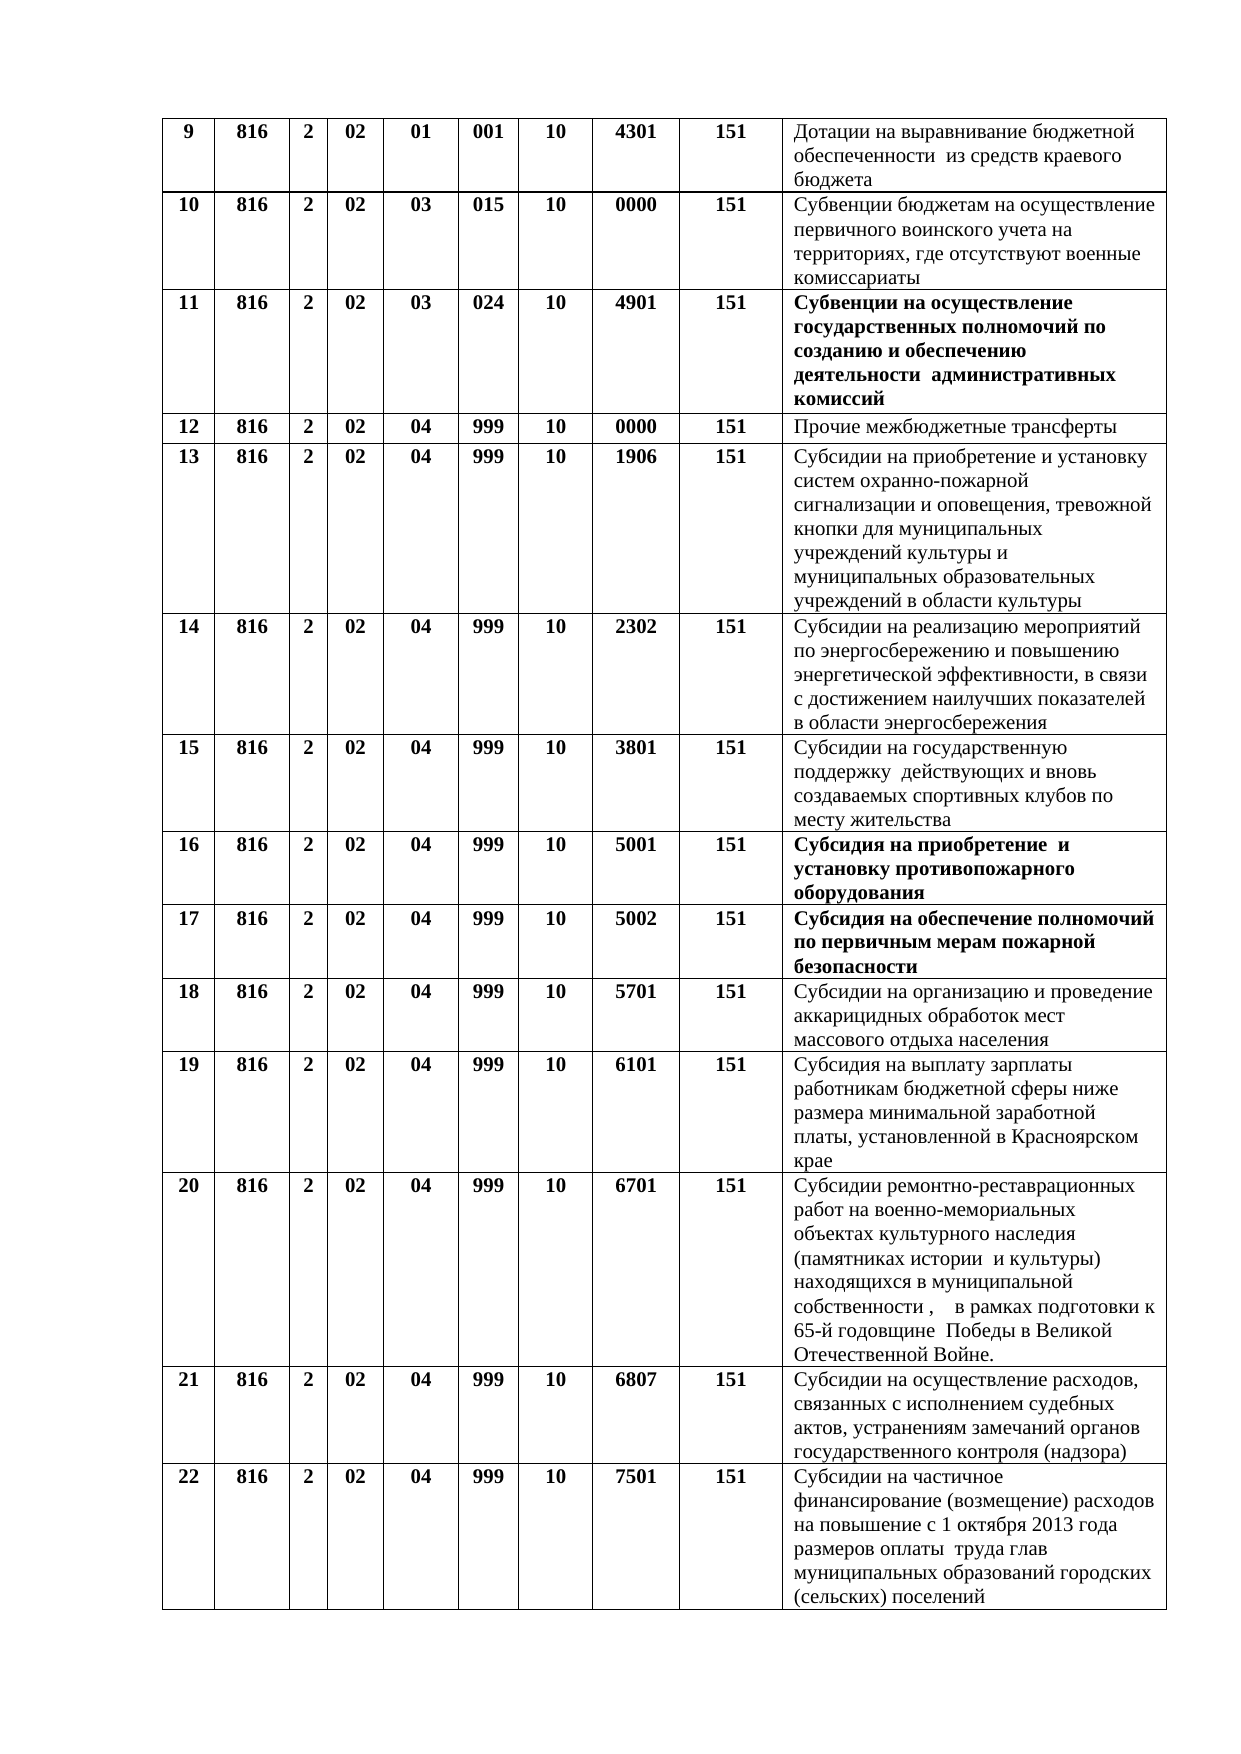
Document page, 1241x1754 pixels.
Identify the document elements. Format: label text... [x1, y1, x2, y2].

table_cell 9 [163, 119, 214, 191]
table_cell 3801 [593, 735, 679, 831]
table_cell 816 [215, 1464, 289, 1608]
table_cell 10 [519, 832, 592, 904]
table_cell 16 [163, 832, 214, 904]
table_cell 15 [163, 735, 214, 831]
table_cell Субсидия на обеспечение полномочий по первичным мерам пожарной безопасности [783, 905, 1166, 978]
table_cell 02 [328, 905, 383, 978]
table_cell Субвенции на осуществление государственных полномочий по созданию и обеспечению деятельности административных комиссий [783, 290, 1166, 413]
table_cell 20 [163, 1173, 214, 1366]
table_cell 816 [215, 444, 289, 612]
table_cell 816 [215, 979, 289, 1051]
table_cell 001 [459, 119, 518, 191]
table_cell 999 [459, 832, 518, 904]
table_cell 999 [459, 614, 518, 734]
table_cell 10 [519, 1173, 592, 1366]
table_cell 2 [290, 1464, 327, 1608]
table_cell 10 [519, 1367, 592, 1463]
table_cell 151 [680, 193, 782, 289]
table_cell 04 [384, 735, 458, 831]
table_cell 5001 [593, 832, 679, 904]
table_cell 999 [459, 1367, 518, 1463]
table_cell 02 [328, 193, 383, 289]
table_cell 151 [680, 905, 782, 978]
table_cell Субсидии на приобретение и установку систем охранно-пожарной сигнализации и оповещения, тревожной кнопки для муниципальных учреждений культуры и муниципальных образовательных учреждений в области культуры [783, 444, 1166, 612]
table_cell 4901 [593, 290, 679, 413]
table_cell 2302 [593, 614, 679, 734]
table_cell 151 [680, 1367, 782, 1463]
table_cell Прочие межбюджетные трансферты [783, 414, 1166, 443]
table_cell 12 [163, 414, 214, 443]
table_cell 10 [519, 905, 592, 978]
table_cell 151 [680, 614, 782, 734]
table_cell 999 [459, 735, 518, 831]
table_cell 04 [384, 1173, 458, 1366]
table_cell 04 [384, 444, 458, 612]
table_cell 04 [384, 414, 458, 443]
table_cell 04 [384, 832, 458, 904]
table_cell 17 [163, 905, 214, 978]
table_cell 816 [215, 193, 289, 289]
table_cell 10 [519, 1052, 592, 1172]
table_cell 01 [384, 119, 458, 191]
table_cell 5002 [593, 905, 679, 978]
table_cell 151 [680, 444, 782, 612]
table_cell 02 [328, 832, 383, 904]
table_cell 816 [215, 832, 289, 904]
table_cell 151 [680, 832, 782, 904]
table_cell 02 [328, 1173, 383, 1366]
table_cell Субсидии на частичное финансирование (возмещение) расходов на повышение с 1 октября 2013 года размеров оплаты труда глав муниципальных образований городских (сельских) поселений [783, 1464, 1166, 1608]
table_cell 816 [215, 1367, 289, 1463]
table_cell 02 [328, 119, 383, 191]
table_cell 03 [384, 290, 458, 413]
table_cell 22 [163, 1464, 214, 1608]
table_cell 02 [328, 614, 383, 734]
table_cell 02 [328, 444, 383, 612]
table_cell 999 [459, 1173, 518, 1366]
table_cell 0000 [593, 414, 679, 443]
table_cell 10 [519, 193, 592, 289]
table_cell Субсидия на приобретение и установку противопожарного оборудования [783, 832, 1166, 904]
table_cell Субсидии на реализацию мероприятий по энергосбережению и повышению энергетической эффективности, в связи с достижением наилучших показателей в области энергосбережения [783, 614, 1166, 734]
table_cell 04 [384, 1052, 458, 1172]
table_cell 816 [215, 735, 289, 831]
table_cell 10 [519, 1464, 592, 1608]
table_cell 04 [384, 1367, 458, 1463]
table_cell Субсидия на выплату зарплаты работникам бюджетной сферы ниже размера минимальной заработной платы, установленной в Красноярском крае [783, 1052, 1166, 1172]
table_cell 6701 [593, 1173, 679, 1366]
table_cell 10 [519, 614, 592, 734]
table_cell 816 [215, 290, 289, 413]
table_cell 2 [290, 1367, 327, 1463]
table_cell 04 [384, 1464, 458, 1608]
table_cell 2 [290, 119, 327, 191]
table_cell 999 [459, 1052, 518, 1172]
table_cell 02 [328, 1464, 383, 1608]
table_cell 02 [328, 1052, 383, 1172]
table_cell 2 [290, 414, 327, 443]
table_cell 21 [163, 1367, 214, 1463]
table_cell 151 [680, 1173, 782, 1366]
table_cell Субвенции бюджетам на осуществление первичного воинского учета на территориях, где отсутствуют военные комиссариаты [783, 193, 1166, 289]
table_cell 999 [459, 444, 518, 612]
table_cell 10 [519, 290, 592, 413]
table_cell 2 [290, 614, 327, 734]
table_cell Субсидии на осуществление расходов, связанных с исполнением судебных актов, устранениям замечаний органов государственного контроля (надзора) [783, 1367, 1166, 1463]
table_cell 999 [459, 979, 518, 1051]
table_cell 02 [328, 735, 383, 831]
table_cell 11 [163, 290, 214, 413]
table_cell 024 [459, 290, 518, 413]
table_cell 151 [680, 1464, 782, 1608]
table_cell 151 [680, 290, 782, 413]
table_cell 13 [163, 444, 214, 612]
table_cell 816 [215, 1173, 289, 1366]
table_cell 1906 [593, 444, 679, 612]
table_cell 2 [290, 832, 327, 904]
table_cell 816 [215, 1052, 289, 1172]
table_cell Субсидии на организацию и проведение аккарицидных обработок мест массового отдыха населения [783, 979, 1166, 1051]
table_cell 04 [384, 979, 458, 1051]
table_cell 19 [163, 1052, 214, 1172]
table_cell 5701 [593, 979, 679, 1051]
table_cell 10 [519, 119, 592, 191]
table_cell 816 [215, 614, 289, 734]
table_cell 816 [215, 119, 289, 191]
table_cell 2 [290, 1173, 327, 1366]
table_cell Дотации на выравнивание бюджетной обеспеченности из средств краевого бюджета [783, 119, 1166, 191]
table_cell 999 [459, 905, 518, 978]
table_cell 10 [519, 735, 592, 831]
table_cell 02 [328, 290, 383, 413]
table_cell 151 [680, 414, 782, 443]
table_cell Субсидии ремонтно-реставрационных работ на военно-мемориальных объектах культурного наследия (памятниках истории и культуры) находящихся в муниципальной собственности , в рамках подготовки к 65-й годовщине Победы в Великой Отечественной Войне. [783, 1173, 1166, 1366]
table_cell 04 [384, 614, 458, 734]
table_cell 18 [163, 979, 214, 1051]
table_cell 151 [680, 979, 782, 1051]
table_cell 6101 [593, 1052, 679, 1172]
table_cell 999 [459, 414, 518, 443]
table_cell 2 [290, 905, 327, 978]
table_cell 2 [290, 1052, 327, 1172]
table_cell 14 [163, 614, 214, 734]
table_cell 151 [680, 735, 782, 831]
table_cell 10 [163, 193, 214, 289]
table_cell 02 [328, 414, 383, 443]
table_cell 015 [459, 193, 518, 289]
table_cell 4301 [593, 119, 679, 191]
table_cell 2 [290, 193, 327, 289]
table_cell 816 [215, 414, 289, 443]
table_cell 02 [328, 1367, 383, 1463]
table_cell 151 [680, 1052, 782, 1172]
table_cell 6807 [593, 1367, 679, 1463]
table_cell 2 [290, 979, 327, 1051]
table_cell 10 [519, 444, 592, 612]
table_cell Субсидии на государственную поддержку действующих и вновь создаваемых спортивных клубов по месту жительства [783, 735, 1166, 831]
table_cell 2 [290, 290, 327, 413]
table_cell 151 [680, 119, 782, 191]
table_cell 02 [328, 979, 383, 1051]
table_cell 999 [459, 1464, 518, 1608]
table_cell 2 [290, 444, 327, 612]
table_cell 0000 [593, 193, 679, 289]
table_cell 2 [290, 735, 327, 831]
table_cell 816 [215, 905, 289, 978]
table_cell 04 [384, 905, 458, 978]
table_cell 03 [384, 193, 458, 289]
table_cell 7501 [593, 1464, 679, 1608]
table_cell 10 [519, 414, 592, 443]
table_cell 10 [519, 979, 592, 1051]
